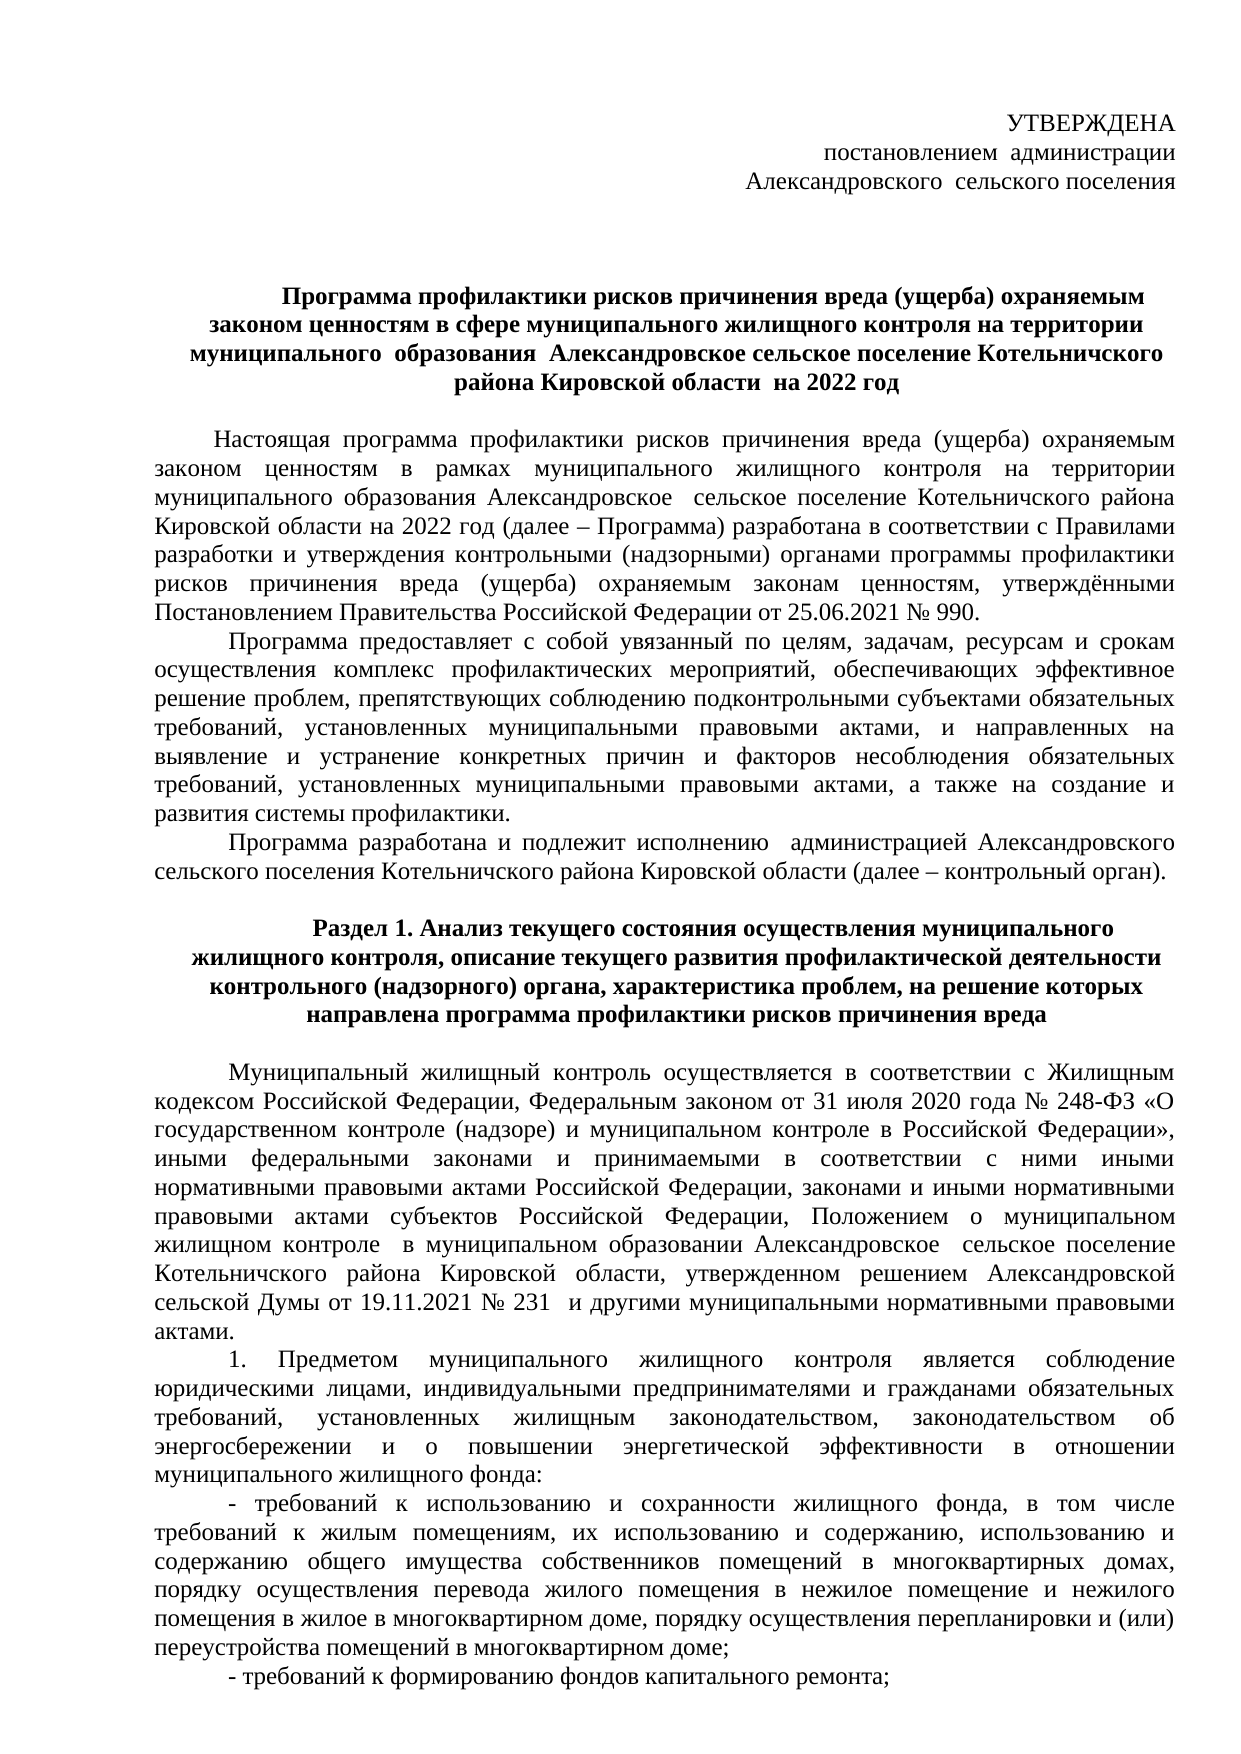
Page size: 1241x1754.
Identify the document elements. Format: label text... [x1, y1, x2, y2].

text - требований к использованию и сохранности жилищного фонда, в том числе требований к жилым помещениям, их использованию и содержанию, использованию и содержанию общего имущества собственников помещений в многоквартирных домах, порядку осуществления перевода жилого помещения в нежилое помещение и нежилого помещения в жилое в многоквартирном доме, порядку осуществления перепланировки и (или) переустройства помещений в многоквартирном доме; [154, 1488, 1176, 1661]
text 1. Предметом муниципального жилищного контроля является соблюдение юридическими лицами, индивидуальными предпринимателями и гражданами обязательных требований, установленных жилищным законодательством, законодательством об энергосбережении и о повышении энергетической эффективности в отношении муниципального жилищного фонда: [154, 1344, 1176, 1488]
text - требований к формированию фондов капитального ремонта; [154, 1661, 1176, 1689]
text УТВЕРЖДЕНА [449, 108, 1176, 137]
text Муниципальный жилищный контроль осуществляется в соответствии с Жилищным кодексом Российской Федерации, Федеральным законом от 31 июля 2020 года № 248-ФЗ «О государственном контроле (надзоре) и муниципальном контроле в Российской Федерации», иными федеральными законами и принимаемыми в соответствии с ними иными нормативными правовыми актами Российской Федерации, законами и иными нормативными правовыми актами субъектов Российской Федерации, Положением о муниципальном жилищном контроле в муниципальном образовании Александровское сельское поселение Котельничского района Кировской области, утвержденном решением Александровской сельской Думы от 19.11.2021 № 231 и другими муниципальными нормативными правовыми актами. [154, 1057, 1176, 1344]
text Программа разработана и подлежит исполнению администрацией Александровского сельского поселения Котельничского района Кировской области (далее – контрольный орган). [154, 827, 1176, 884]
text Программа предоставляет с собой увязанный по целям, задачам, ресурсам и срокам осуществления комплекс профилактических мероприятий, обеспечивающих эффективное решение проблем, препятствующих соблюдению подконтрольными субъектами обязательных требований, установленных муниципальными правовыми актами, и направленных на выявление и устранение конкретных причин и факторов несоблюдения обязательных требований, установленных муниципальными правовыми актами, а также на создание и развития системы профилактики. [154, 626, 1176, 827]
text Настоящая программа профилактики рисков причинения вреда (ущерба) охраняемым законом ценностям в рамках муниципального жилищного контроля на территории муниципального образования Александровское сельское поселение Котельничского района Кировской области на 2022 год (далее – Программа) разработана в соответствии с Правилами разработки и утверждения контрольными (надзорными) органами программы профилактики рисков причинения вреда (ущерба) охраняемым законам ценностям, утверждёнными Постановлением Правительства Российской Федерации от 25.06.2021 № 990. [154, 424, 1176, 626]
text Александровского сельского поселения [154, 166, 1176, 194]
text Программа профилактики рисков причинения вреда (ущерба) охраняемым законом ценностям в сфере муниципального жилищного контроля на территории муниципального образования Александровское сельское поселение Котельничского района Кировской области на 2022 год [177, 281, 1176, 396]
text Раздел 1. Анализ текущего состояния осуществления муниципального жилищного контроля, описание текущего развития профилактической деятельности контрольного (надзорного) органа, характеристика проблем, на решение которых направлена программа профилактики рисков причинения вреда [177, 913, 1176, 1028]
text постановлением администрации [154, 137, 1176, 166]
